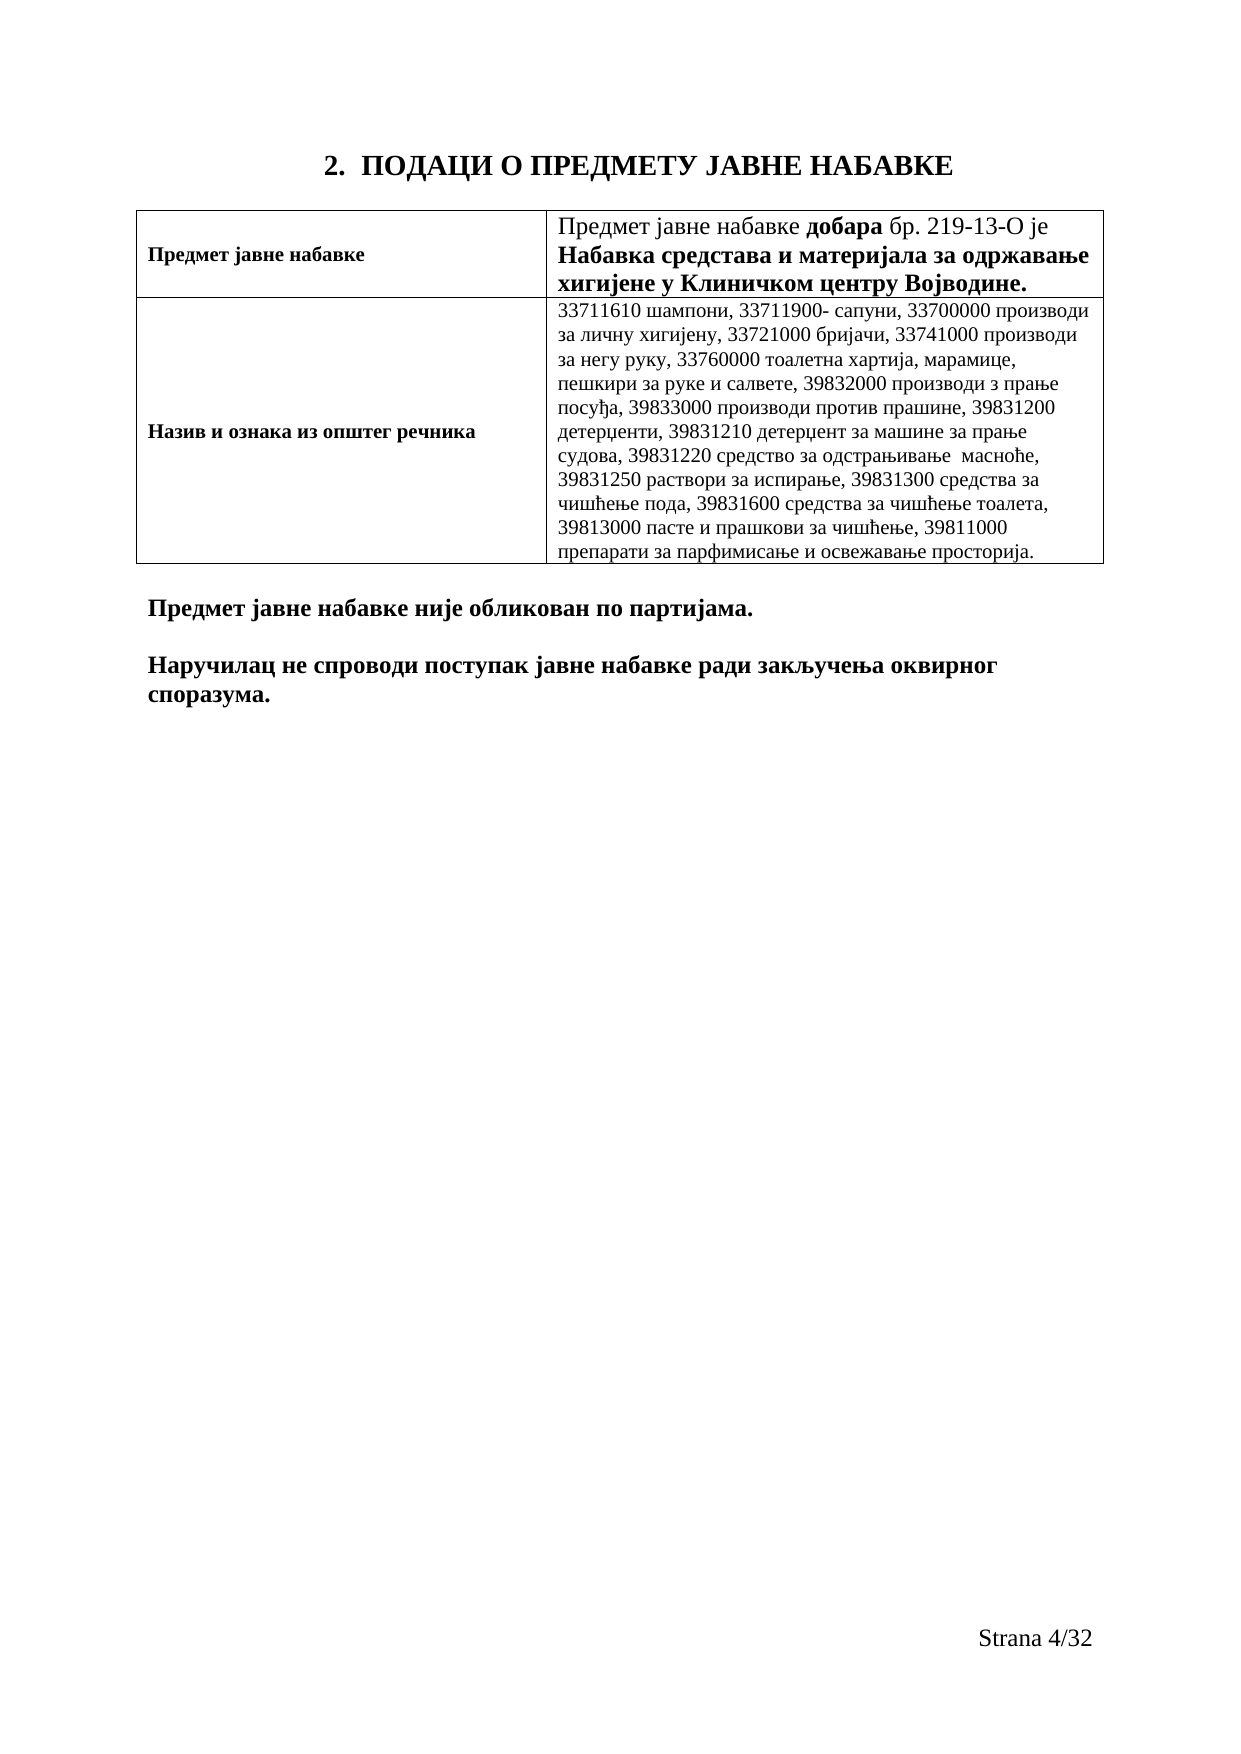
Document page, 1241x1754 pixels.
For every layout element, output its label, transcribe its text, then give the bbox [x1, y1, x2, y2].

table_header Предмет јавне набавке добара бр. 219-13-О је Набавка средстава и материјала за одржавање хигијене у Клиничком центру Војводине. [547, 211, 1103, 297]
table_cell 33711610 шампони, 33711900- сапуни, 33700000 производи за личну хигијену, 33721000 бријачи, 33741000 производи за негу руку, 33760000 тоалетна хартија, марамице, пешкири за руке и салвете, 39832000 производи з прање посуђа, 39833000 производи против прашине, 39831200 детерџенти, 39831210 детерџент за машине за прање судова, 39831220 средство за одстрањивање масноће, 39831250 раствори за испирање, 39831300 средства за чишћење пода, 39831600 средства за чишћење тоалета, 39813000 пасте и прашкови за чишћење, 39811000 препарати за парфимисање и освежавање просторија. [547, 298, 1103, 563]
text Предмет јавне набавке није обликован по партијама. [148, 593, 1092, 622]
text Наручилац не спроводи поступак јавне набавке ради закључења оквирног споразума. [148, 650, 1092, 708]
table_header Предмет јавне набавке [137, 211, 546, 297]
table_cell Назив и ознака из општег речника [137, 298, 546, 563]
subtitle ПОДАЦИ О ПРЕДМЕТУ ЈАВНЕ НАБАВКЕ [185, 148, 1092, 181]
